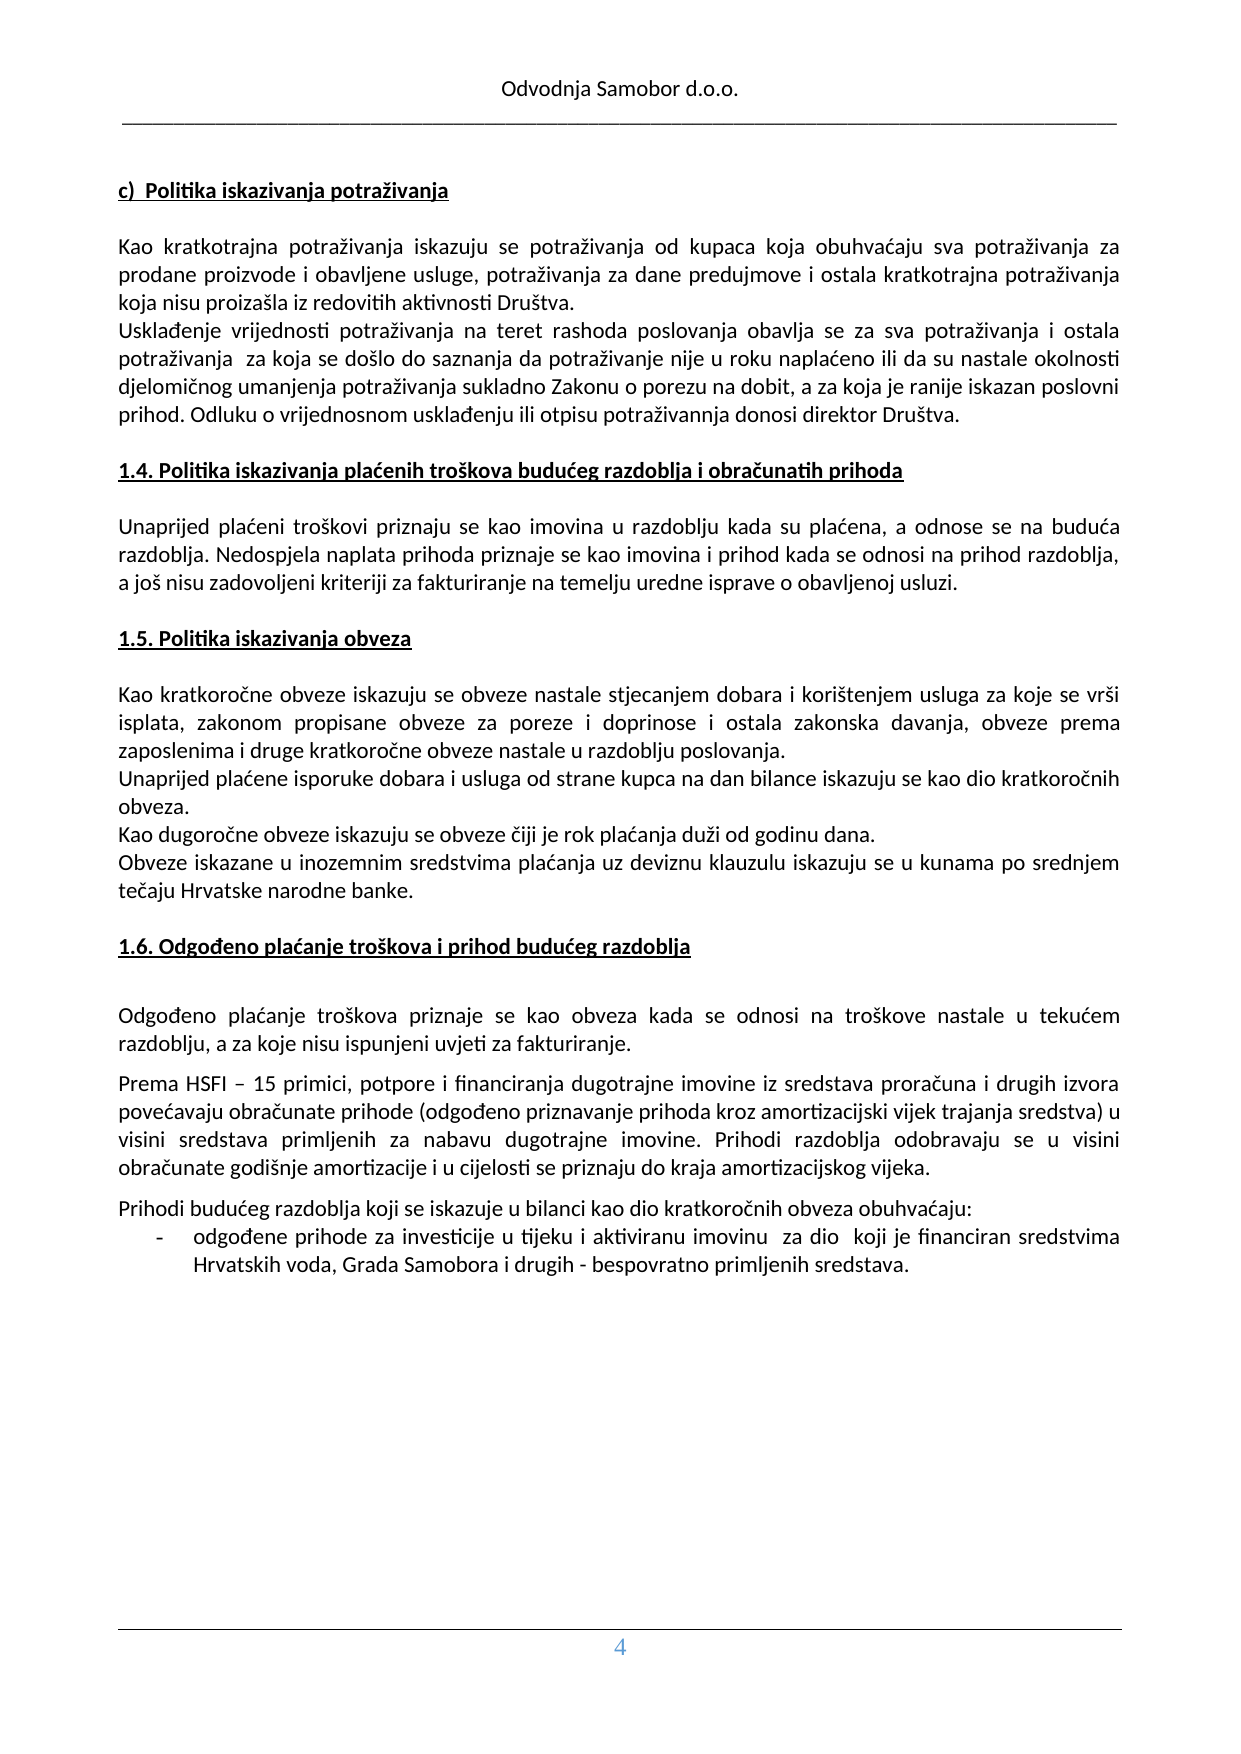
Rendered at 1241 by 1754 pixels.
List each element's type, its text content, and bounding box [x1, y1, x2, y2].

text Odgođeno plaćanje troškova priznaje se kao obveza kada se odnosi na troškove nastale u tekućem razdoblju, a za koje nisu ispunjeni uvjeti za fakturiranje. [118, 1001, 1122, 1057]
text 1.5. Politika iskazivanja obveza [118, 624, 1122, 652]
text Kao dugoročne obveze iskazuju se obveze čiji je rok plaćanja duži od godinu dana. [118, 820, 1122, 848]
list odgođene prihode za investicije u tijeku i aktiviranu imovinu za dio koji je financiran sredstvima Hrvatskih voda, Grada Samobora i drugih - bespovratno primljenih sredstava. [156, 1222, 1122, 1278]
text Unaprijed plaćene isporuke dobara i usluga od strane kupca na dan bilance iskazuju se kao dio kratkoročnih obveza. [118, 764, 1122, 820]
text Kao kratkoročne obveze iskazuju se obveze nastale stjecanjem dobara i korištenjem usluga za koje se vrši isplata, zakonom propisane obveze za poreze i doprinose i ostala zakonska davanja, obveze prema zaposlenima i druge kratkoročne obveze nastale u razdoblju poslovanja. [118, 680, 1122, 764]
text Unaprijed plaćeni troškovi priznaju se kao imovina u razdoblju kada su plaćena, a odnose se na buduća razdoblja. Nedospjela naplata prihoda priznaje se kao imovina i prihod kada se odnosi na prihod razdoblja, a još nisu zadovoljeni kriteriji za fakturiranje na temelju uredne isprave o obavljenoj usluzi. [118, 512, 1122, 596]
text Kao kratkotrajna potraživanja iskazuju se potraživanja od kupaca koja obuhvaćaju sva potraživanja za prodane proizvode i obavljene usluge, potraživanja za dane predujmove i ostala kratkotrajna potraživanja koja nisu proizašla iz redovitih aktivnosti Društva. [118, 232, 1122, 316]
text 1.4. Politika iskazivanja plaćenih troškova budućeg razdoblja i obračunatih prihoda [118, 456, 1122, 484]
text Obveze iskazane u inozemnim sredstvima plaćanja uz deviznu klauzulu iskazuju se u kunama po srednjem tečaju Hrvatske narodne banke. [118, 848, 1122, 904]
text Prema HSFI – 15 primici, potpore i financiranja dugotrajne imovine iz sredstava proračuna i drugih izvora povećavaju obračunate prihode (odgođeno priznavanje prihoda kroz amortizacijski vijek trajanja sredstva) u visini sredstava primljenih za nabavu dugotrajne imovine. Prihodi razdoblja odobravaju se u visini obračunate godišnje amortizacije i u cijelosti se priznaju do kraja amortizacijskog vijeka. [118, 1069, 1122, 1181]
text c) Politika iskazivanja potraživanja [118, 176, 1122, 204]
text 1.6. Odgođeno plaćanje troškova i prihod budućeg razdoblja [118, 932, 1122, 960]
text Prihodi budućeg razdoblja koji se iskazuje u bilanci kao dio kratkoročnih obveza obuhvaćaju: [118, 1194, 1122, 1222]
text Usklađenje vrijednosti potraživanja na teret rashoda poslovanja obavlja se za sva potraživanja i ostala potraživanja za koja se došlo do saznanja da potraživanje nije u roku naplaćeno ili da su nastale okolnosti djelomičnog umanjenja potraživanja sukladno Zakonu o porezu na dobit, a za koja je ranije iskazan poslovni prihod. Odluku o vrijednosnom usklađenju ili otpisu potraživannja donosi direktor Društva. [118, 316, 1122, 428]
